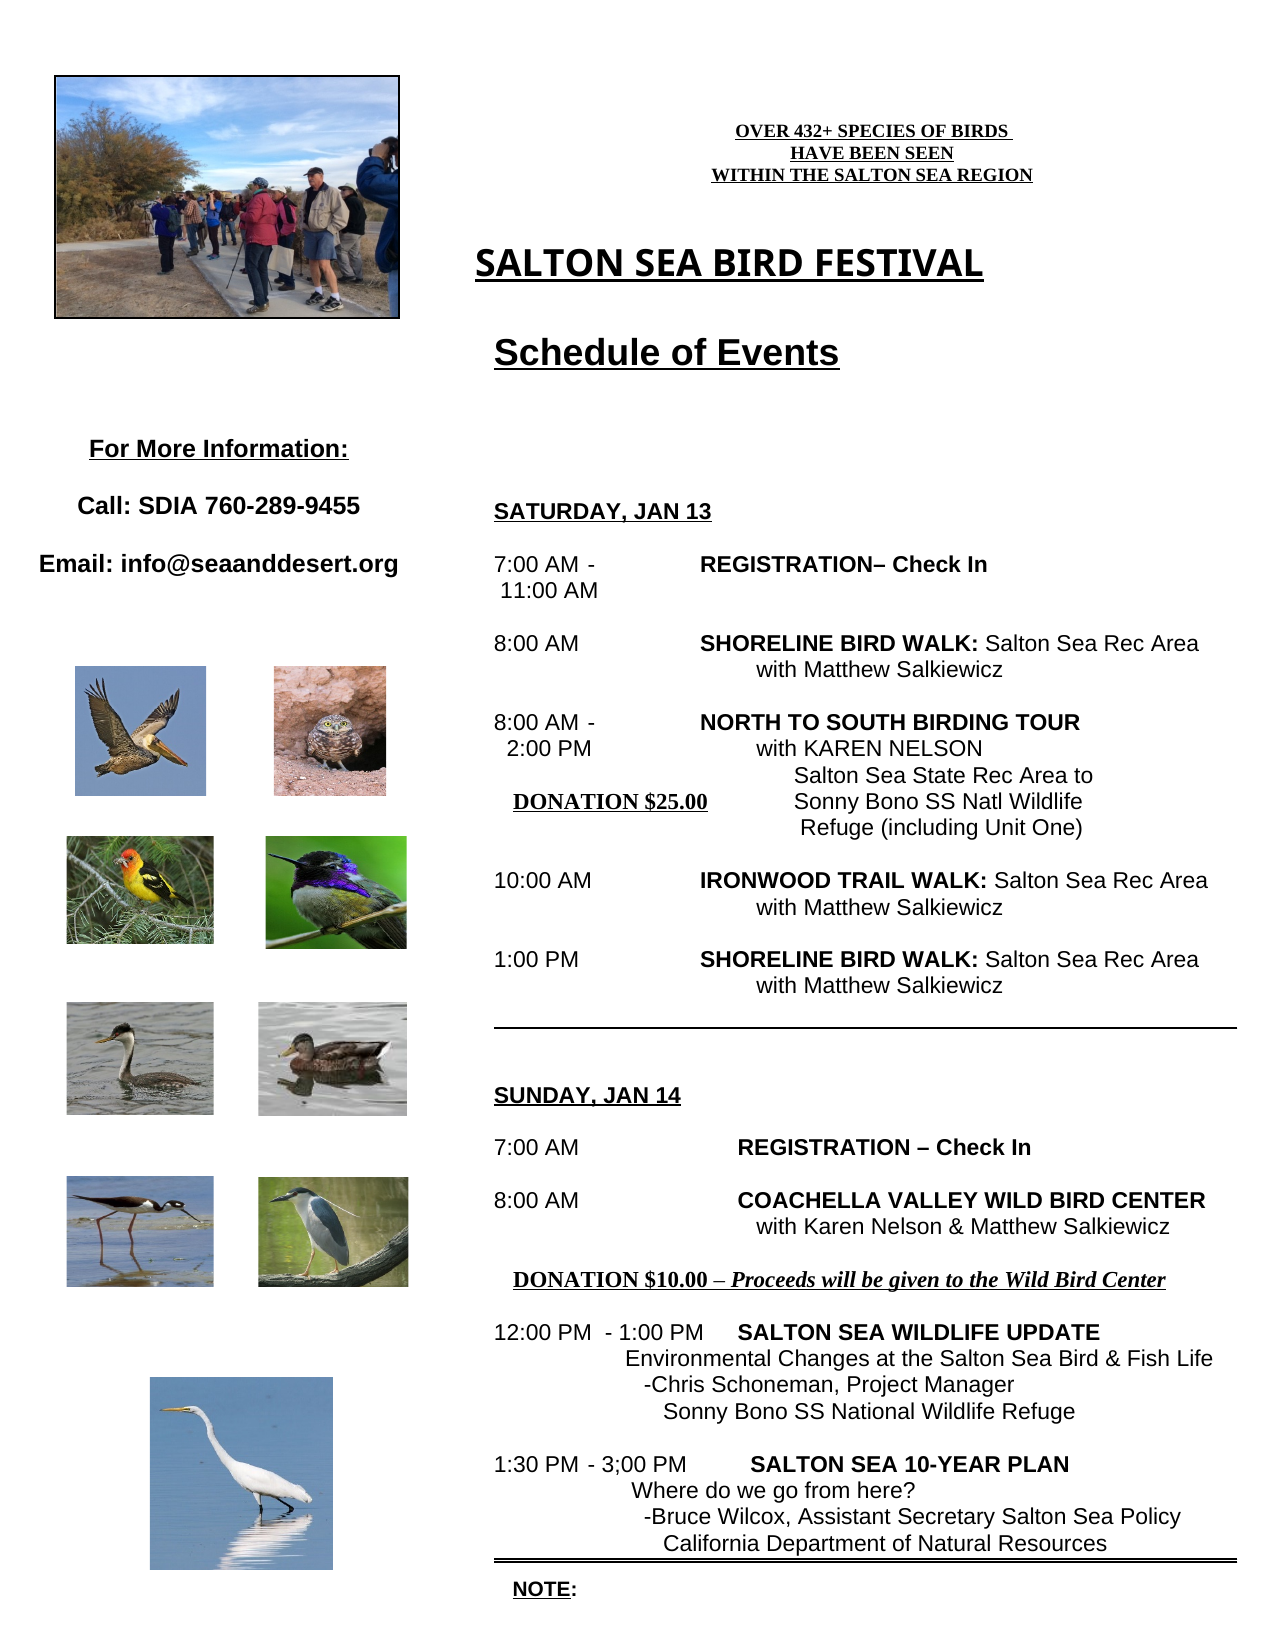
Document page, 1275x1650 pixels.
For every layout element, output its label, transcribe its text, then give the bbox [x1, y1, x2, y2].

text Schedule of Events [494, 330, 1237, 373]
text -Chris Schoneman, Project Manager [494, 1371, 1237, 1398]
picture [66, 1002, 214, 1115]
picture [149, 1377, 333, 1570]
text NOTE: [494, 1577, 1237, 1601]
text Salton Sea State Rec Area to [494, 762, 1237, 788]
text with Matthew Salkiewicz [494, 656, 1237, 682]
text HAVE BEEN SEEN [475, 142, 1269, 163]
text 1:00 PM SHORELINE BIRD WALK: Salton Sea Rec Area [494, 946, 1237, 972]
text DONATION $25.00 Sonny Bono SS Natl Wildlife [494, 788, 1237, 814]
text 8:00 AM COACHELLA VALLEY WILD BIRD CENTER [494, 1187, 1237, 1213]
text with Karen Nelson & Matthew Salkiewicz [494, 1213, 1237, 1240]
text 10:00 AM IRONWOOD TRAIL WALK: Salton Sea Rec Area [494, 867, 1237, 893]
text Sonny Bono SS National Wildlife Refuge [494, 1398, 1237, 1424]
text SATURDAY, JAN 13 [494, 498, 1237, 524]
text 7:00 AM REGISTRATION – Check In [494, 1134, 1237, 1161]
picture [258, 1002, 407, 1116]
text For More Information: [37, 434, 400, 462]
text Call: SDIA 760-289-9455 [37, 491, 400, 520]
text OVER 432+ SPECIES OF BIRDS [475, 120, 1269, 142]
picture [56, 77, 398, 317]
text SUNDAY, JAN 14 [494, 1082, 1237, 1108]
text Where do we go from here? [494, 1477, 1237, 1503]
text -Bruce Wilcox, Assistant Secretary Salton Sea Policy [494, 1503, 1237, 1529]
picture [258, 1177, 409, 1287]
text with Matthew Salkiewicz [494, 893, 1237, 920]
text California Department of Natural Resources [494, 1529, 1237, 1558]
text with Matthew Salkiewicz [494, 972, 1237, 999]
text Environmental Changes at the Salton Sea Bird & Fish Life [494, 1345, 1237, 1371]
picture [273, 666, 387, 796]
picture [66, 836, 214, 944]
text 8:00 AM SHORELINE BIRD WALK: Salton Sea Rec Area [494, 630, 1237, 656]
text Email: info@seaanddesert.org [37, 549, 400, 577]
text DONATION $10.00 – Proceeds will be given to the Wild Bird Center [456, 1266, 1237, 1292]
text 1:30 PM - 3;00 PM SALTON SEA 10-YEAR PLAN [494, 1451, 1237, 1477]
picture [265, 836, 407, 949]
text WITHIN THE SALTON SEA REGION [475, 163, 1269, 185]
text 2:00 PM with KAREN NELSON [494, 735, 1237, 762]
picture [75, 666, 207, 796]
text SALTON SEA BIRD FESTIVAL [475, 236, 1237, 287]
text 7:00 AM - REGISTRATION– Check In [494, 551, 1237, 577]
text 12:00 PM - 1:00 PM SALTON SEA WILDLIFE UPDATE [494, 1319, 1237, 1345]
text Refuge (including Unit One) [494, 814, 1237, 841]
text 11:00 AM [494, 577, 1237, 603]
text 8:00 AM - NORTH TO SOUTH BIRDING TOUR [494, 709, 1237, 735]
picture [66, 1176, 214, 1287]
